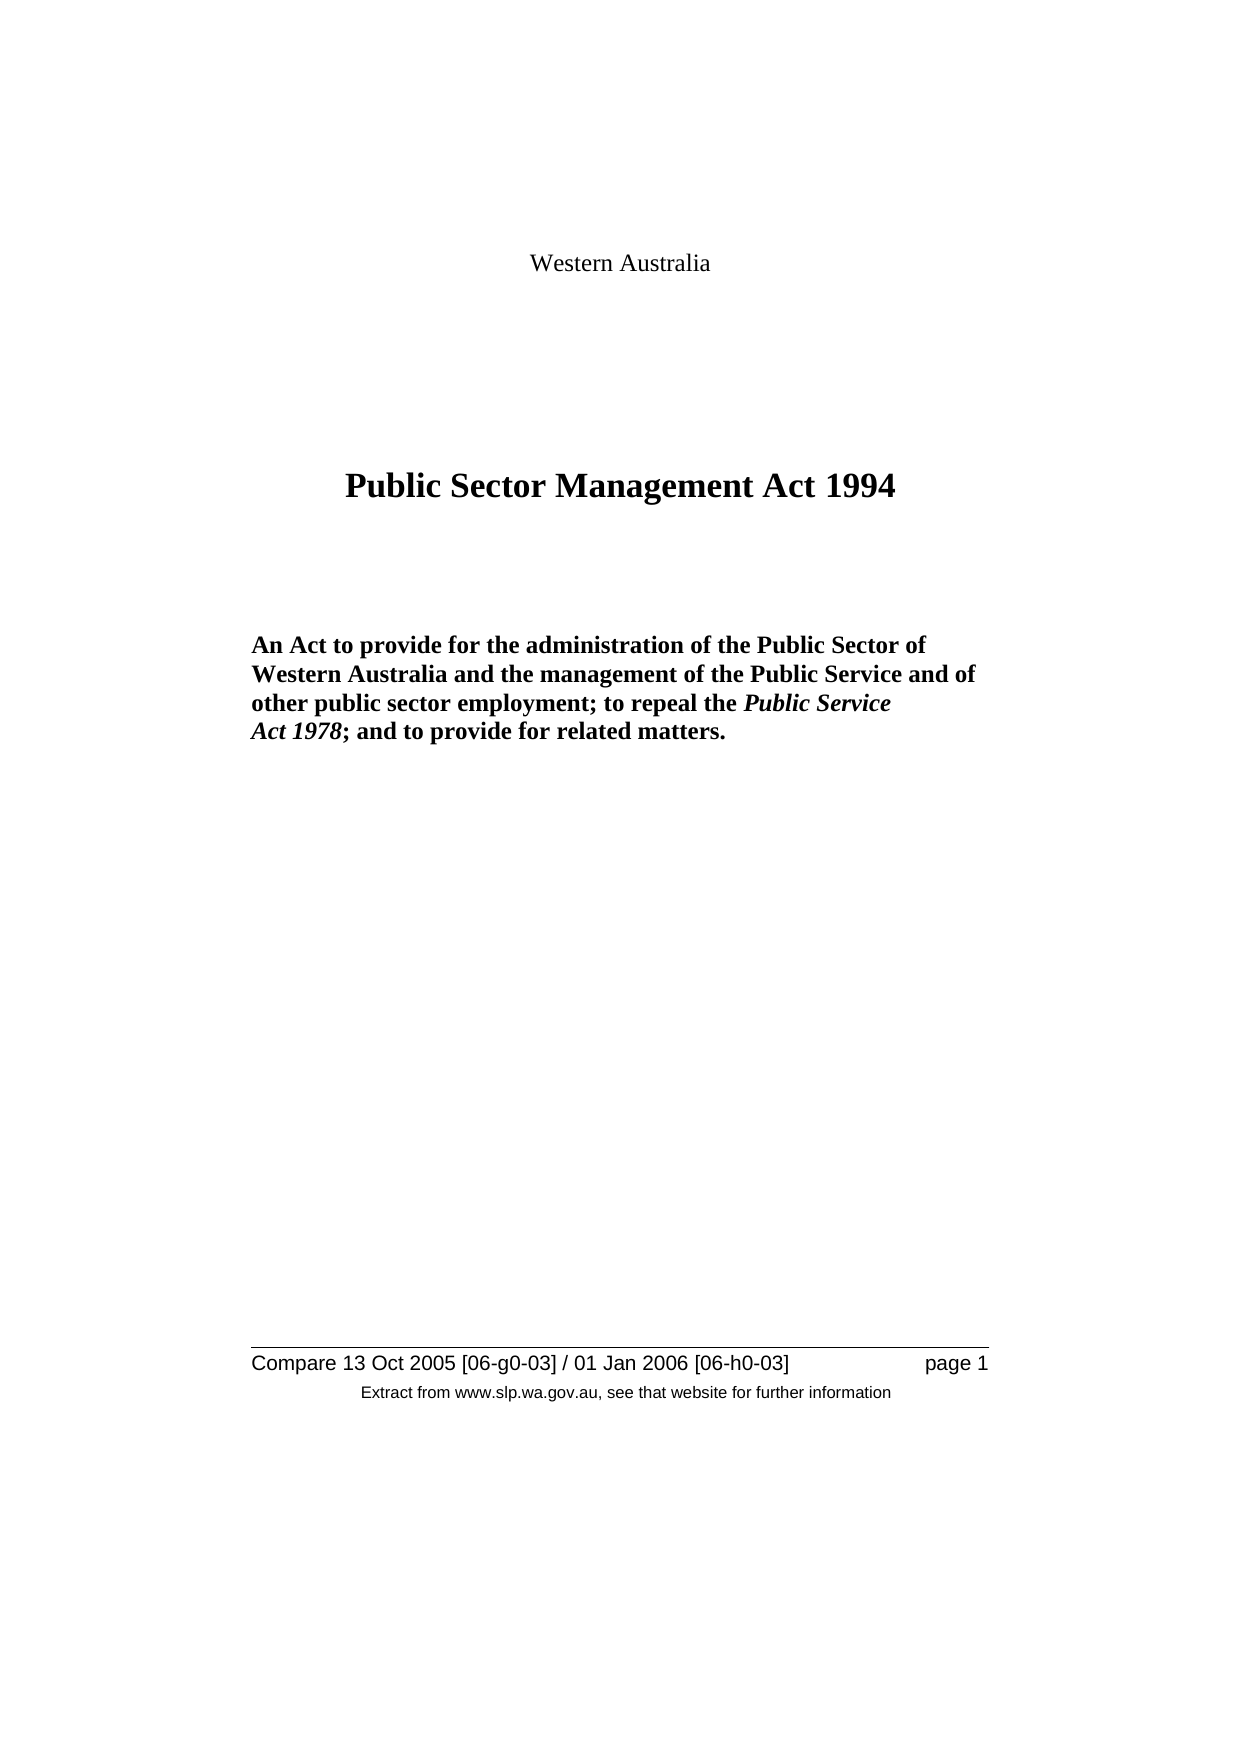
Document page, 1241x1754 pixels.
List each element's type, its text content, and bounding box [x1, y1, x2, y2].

text Western Australia [251, 248, 989, 277]
title An Act to provide for the administration of the Public Sector of Western Australia and the management of the Public Service and of other public sector employment; to repeal the Public Service Act 1978; and to provide for related matters. [251, 630, 989, 745]
text Public Sector Management Act 1994 [251, 464, 989, 505]
